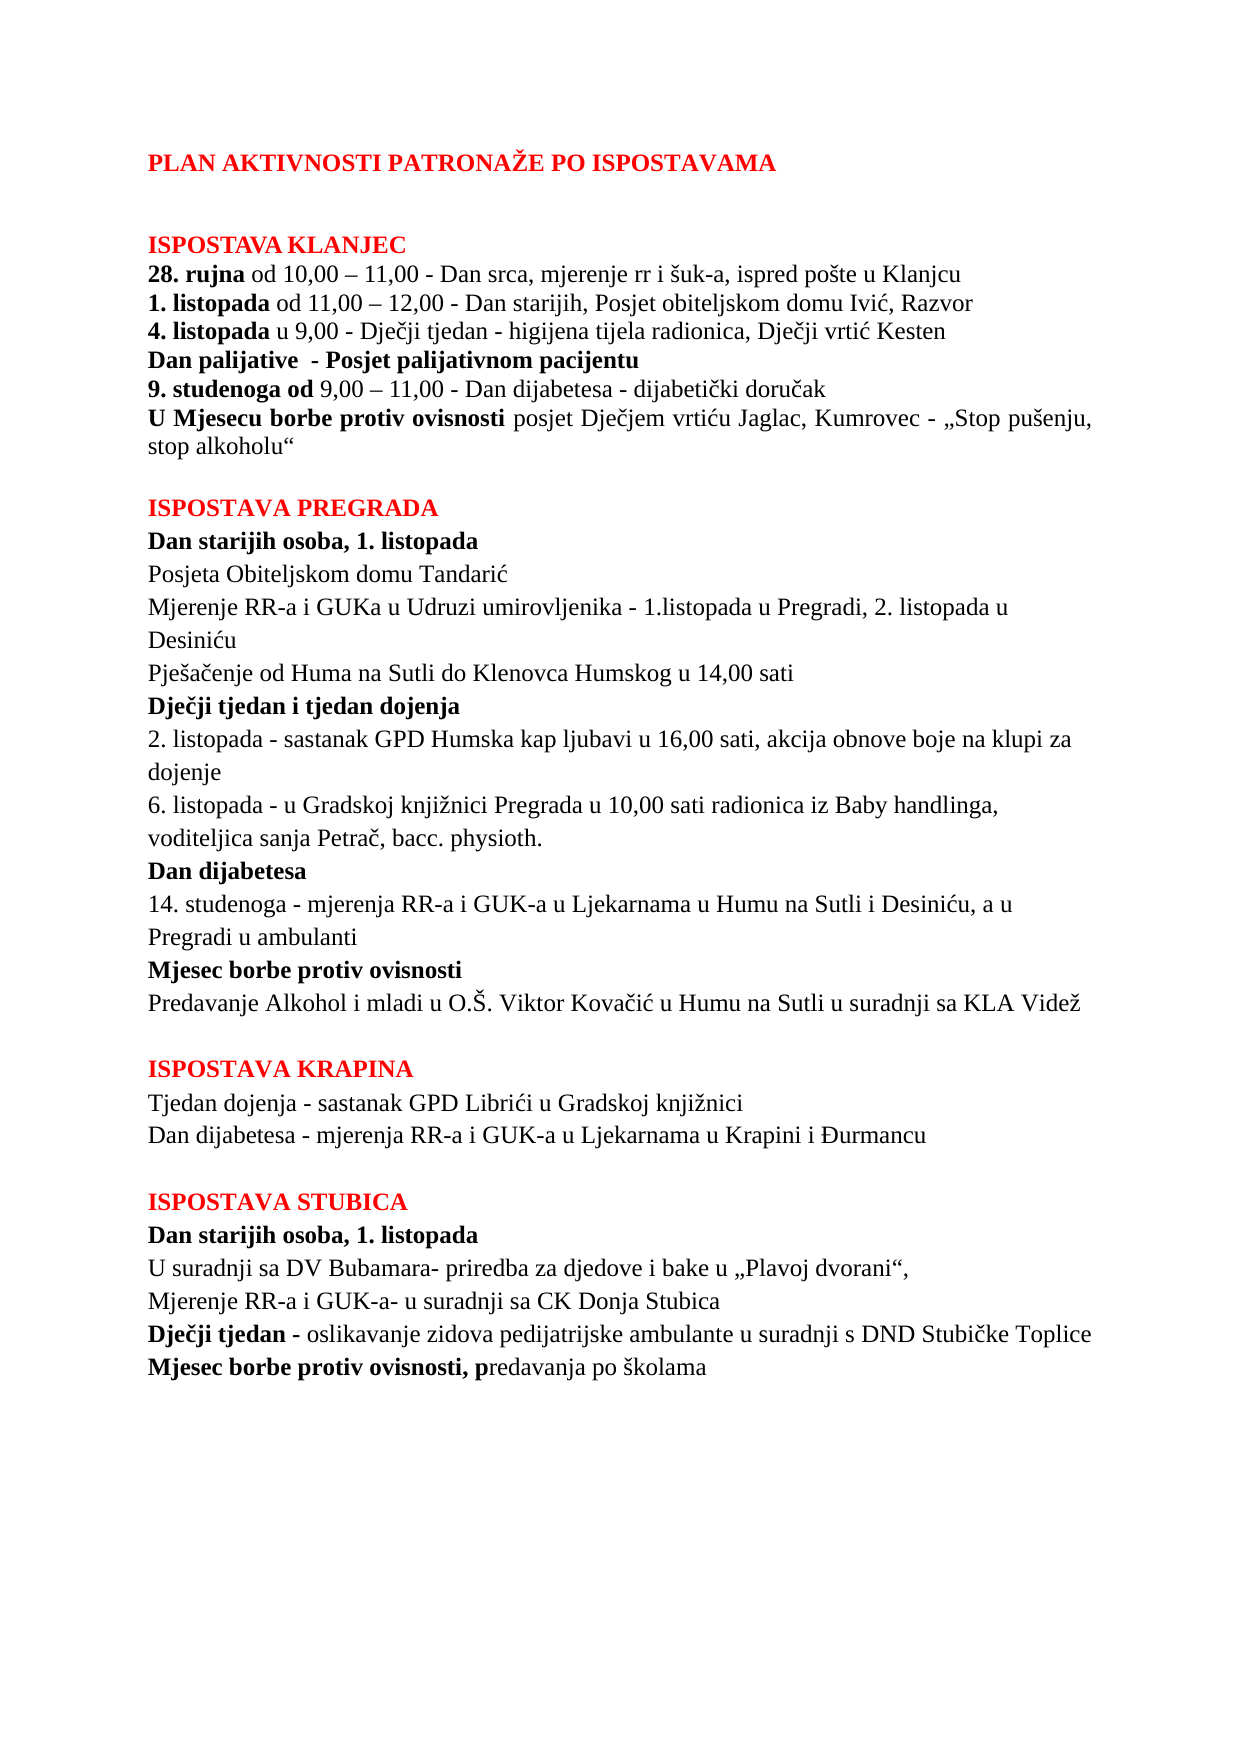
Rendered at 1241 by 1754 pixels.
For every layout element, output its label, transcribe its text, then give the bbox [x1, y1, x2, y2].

list 14. studenoga - mjerenja RR-a i GUK-a u Ljekarnama u Humu na Sutli i Desiniću, a u Pregradi u ambulanti [148, 889, 1093, 951]
text Posjeta Obiteljskom domu Tandarić [148, 559, 1093, 588]
text Dan palijative - Posjet palijativnom pacijentu [148, 345, 1093, 374]
text ISPOSTAVA KLANJEC [148, 230, 1093, 259]
text Dječji tjedan i tjedan dojenja [148, 691, 1093, 720]
list Pješačenje od Huma na Sutli do Klenovca Humskog u 14,00 sati [148, 658, 1093, 687]
text Dan dijabetesa [148, 856, 1093, 885]
text Tjedan dojenja - sastanak GPD Librići u Gradskoj knjižnici [148, 1088, 1093, 1116]
text ISPOSTAVA PREGRADA [148, 493, 1093, 522]
list 2. listopada - sastanak GPD Humska kap ljubavi u 16,00 sati, akcija obnove boje na klupi za dojenje [148, 724, 1093, 786]
text Dječji tjedan - oslikavanje zidova pedijatrijske ambulante u suradnji s DND Stubičke Toplice [148, 1319, 1093, 1347]
text Mjesec borbe protiv ovisnosti, predavanja po školama [148, 1352, 1093, 1381]
text 28. rujna od 10,00 – 11,00 - Dan srca, mjerenje rr i šuk-a, ispred pošte u Klanjcu [148, 259, 1093, 288]
text 9. studenoga od 9,00 – 11,00 - Dan dijabetesa - dijabetički doručak [148, 374, 1093, 403]
list U suradnji sa DV Bubamara- priredba za djedove i bake u „Plavoj dvorani“, [148, 1253, 1093, 1281]
text Dan starijih osoba, 1. listopada [148, 1220, 1093, 1248]
list Mjerenje RR-a i GUKa u Udruzi umirovljenika - 1.listopada u Pregradi, 2. listopada u Desiniću [148, 592, 1093, 654]
list Predavanje Alkohol i mladi u O.Š. Viktor Kovačić u Humu na Sutli u suradnji sa KLA Videž [148, 988, 1093, 1017]
list Mjerenje RR-a i GUK-a- u suradnji sa CK Donja Stubica [148, 1286, 1093, 1314]
text U Mjesecu borbe protiv ovisnosti posjet Dječjem vrtiću Jaglac, Kumrovec - „Stop pušenju, stop alkoholu“ [148, 403, 1093, 460]
list 6. listopada - u Gradskoj knjižnici Pregrada u 10,00 sati radionica iz Baby handlinga, voditeljica sanja Petrač, bacc. physioth. [148, 790, 1093, 852]
text ISPOSTAVA KRAPINA [148, 1054, 1093, 1083]
text Dan starijih osoba, 1. listopada [148, 526, 1093, 555]
text PLAN AKTIVNOSTI PATRONAŽE PO ISPOSTAVAMA [148, 148, 1093, 176]
text Mjesec borbe protiv ovisnosti [148, 956, 1093, 984]
text 4. listopada u 9,00 - Dječji tjedan - higijena tijela radionica, Dječji vrtić Kesten [148, 316, 1093, 345]
text 1. listopada od 11,00 – 12,00 - Dan starijih, Posjet obiteljskom domu Ivić, Razvor [148, 288, 1093, 316]
text ISPOSTAVA STUBICA [148, 1187, 1093, 1215]
text Dan dijabetesa - mjerenja RR-a i GUK-a u Ljekarnama u Krapini i Đurmancu [148, 1121, 1093, 1149]
